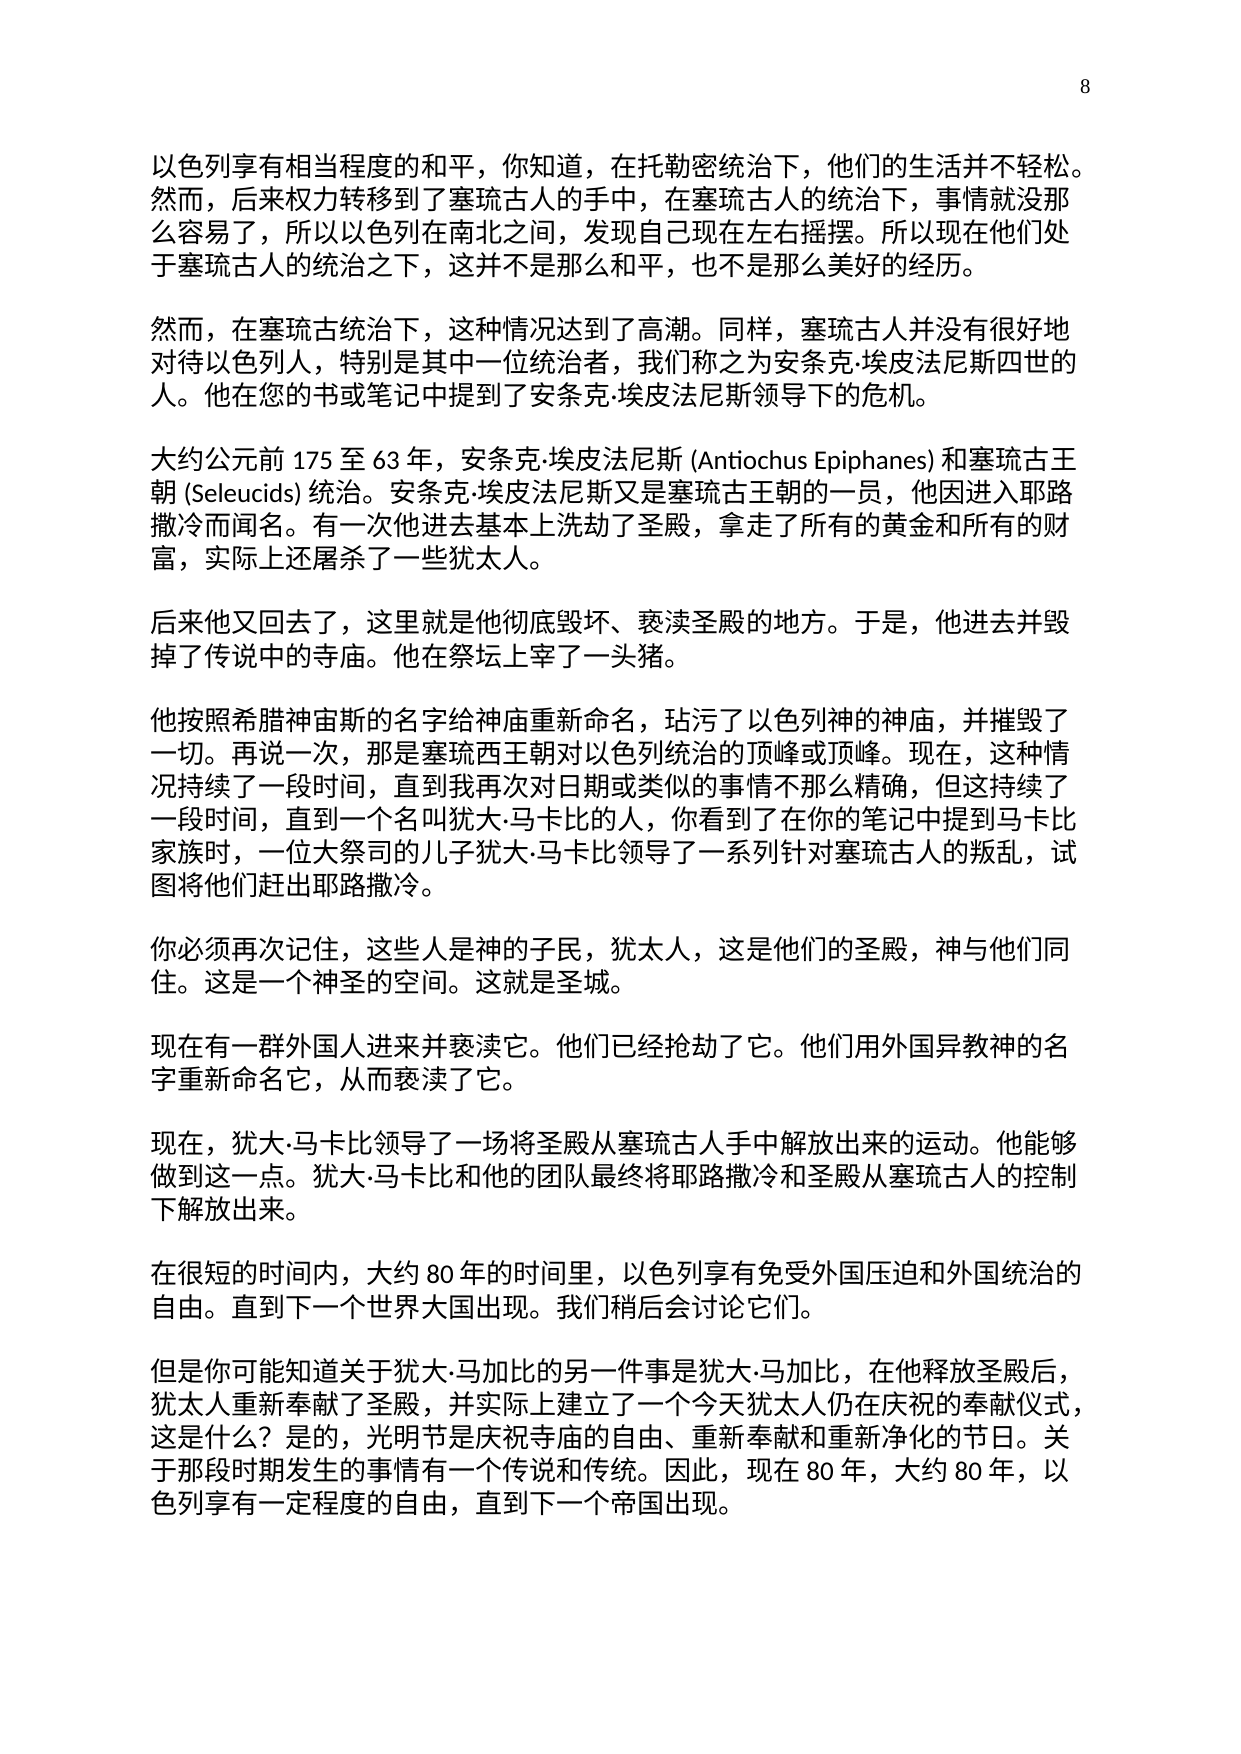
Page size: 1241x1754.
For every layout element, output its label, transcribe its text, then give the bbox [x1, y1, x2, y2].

text 大约公元前 175 至 63 年，安条克·埃皮法尼斯 (Antiochus Epiphanes) 和塞琉古王朝 (Seleucids) 统治。安条克·埃皮法尼斯又是塞琉古王朝的一员，他因进入耶路撒冷而闻名。有一次他进去基本上洗劫了圣殿，拿走了所有的黄金和所有的财富，实际上还屠杀了一些犹太人。 [150, 443, 1090, 576]
text 后来他又回去了，这里就是他彻底毁坏、亵渎圣殿的地方。于是，他进去并毁掉了传说中的寺庙。他在祭坛上宰了一头猪。 [150, 607, 1090, 673]
text 现在有一群外国人进来并亵渎它。他们已经抢劫了它。他们用外国异教神的名字重新命名它，从而亵渎了它。 [150, 1030, 1090, 1096]
text 他按照希腊神宙斯的名字给神庙重新命名，玷污了以色列神的神庙，并摧毁了一切。再说一次，那是塞琉西王朝对以色列统治的顶峰或顶峰。现在，这种情况持续了一段时间，直到我再次对日期或类似的事情不那么精确，但这持续了一段时间，直到一个名叫犹大·马卡比的人，你看到了在你的笔记中提到马卡比家族时，一位大祭司的儿子犹大·马卡比领导了一系列针对塞琉古人的叛乱，试图将他们赶出耶路撒冷。 [150, 704, 1090, 902]
text 现在，犹大·马卡比领导了一场将圣殿从塞琉古人手中解放出来的运动。他能够做到这一点。犹大·马卡比和他的团队最终将耶路撒冷和圣殿从塞琉古人的控制下解放出来。 [150, 1127, 1090, 1227]
text 然而，在塞琉古统治下，这种情况达到了高潮。同样，塞琉古人并没有很好地对待以色列人，特别是其中一位统治者，我们称之为安条克·埃皮法尼斯四世的人。他在您的书或笔记中提到了安条克·埃皮法尼斯领导下的危机。 [150, 313, 1090, 412]
text 你必须再次记住，这些人是神的子民，犹太人，这是他们的圣殿，神与他们同住。这是一个神圣的空间。这就是圣城。 [150, 933, 1090, 999]
text 在很短的时间内，大约80年的时间里，以色列享有免受外国压迫和外国统治的自由。直到下一个世界大国出现。我们稍后会讨论它们。 [150, 1258, 1090, 1324]
text 以色列享有相当程度的和平，你知道，在托勒密统治下，他们的生活并不轻松。然而，后来权力转移到了塞琉古人的手中，在塞琉古人的统治下，事情就没那么容易了，所以以色列在南北之间，发现自己现在左右摇摆。所以现在他们处于塞琉古人的统治之下，这并不是那么和平，也不是那么美好的经历。 [150, 150, 1090, 282]
text 但是你可能知道关于犹大·马加比的另一件事是犹大·马加比，在他释放圣殿后，犹太人重新奉献了圣殿，并实际上建立了一个今天犹太人仍在庆祝的奉献仪式，这是什么？是的，光明节是庆祝寺庙的自由、重新奉献和重新净化的节日。关于那段时期发生的事情有一个传说和传统。因此，现在 80 年，大约 80 年，以色列享有一定程度的自由，直到下一个帝国出现。 [150, 1355, 1090, 1520]
